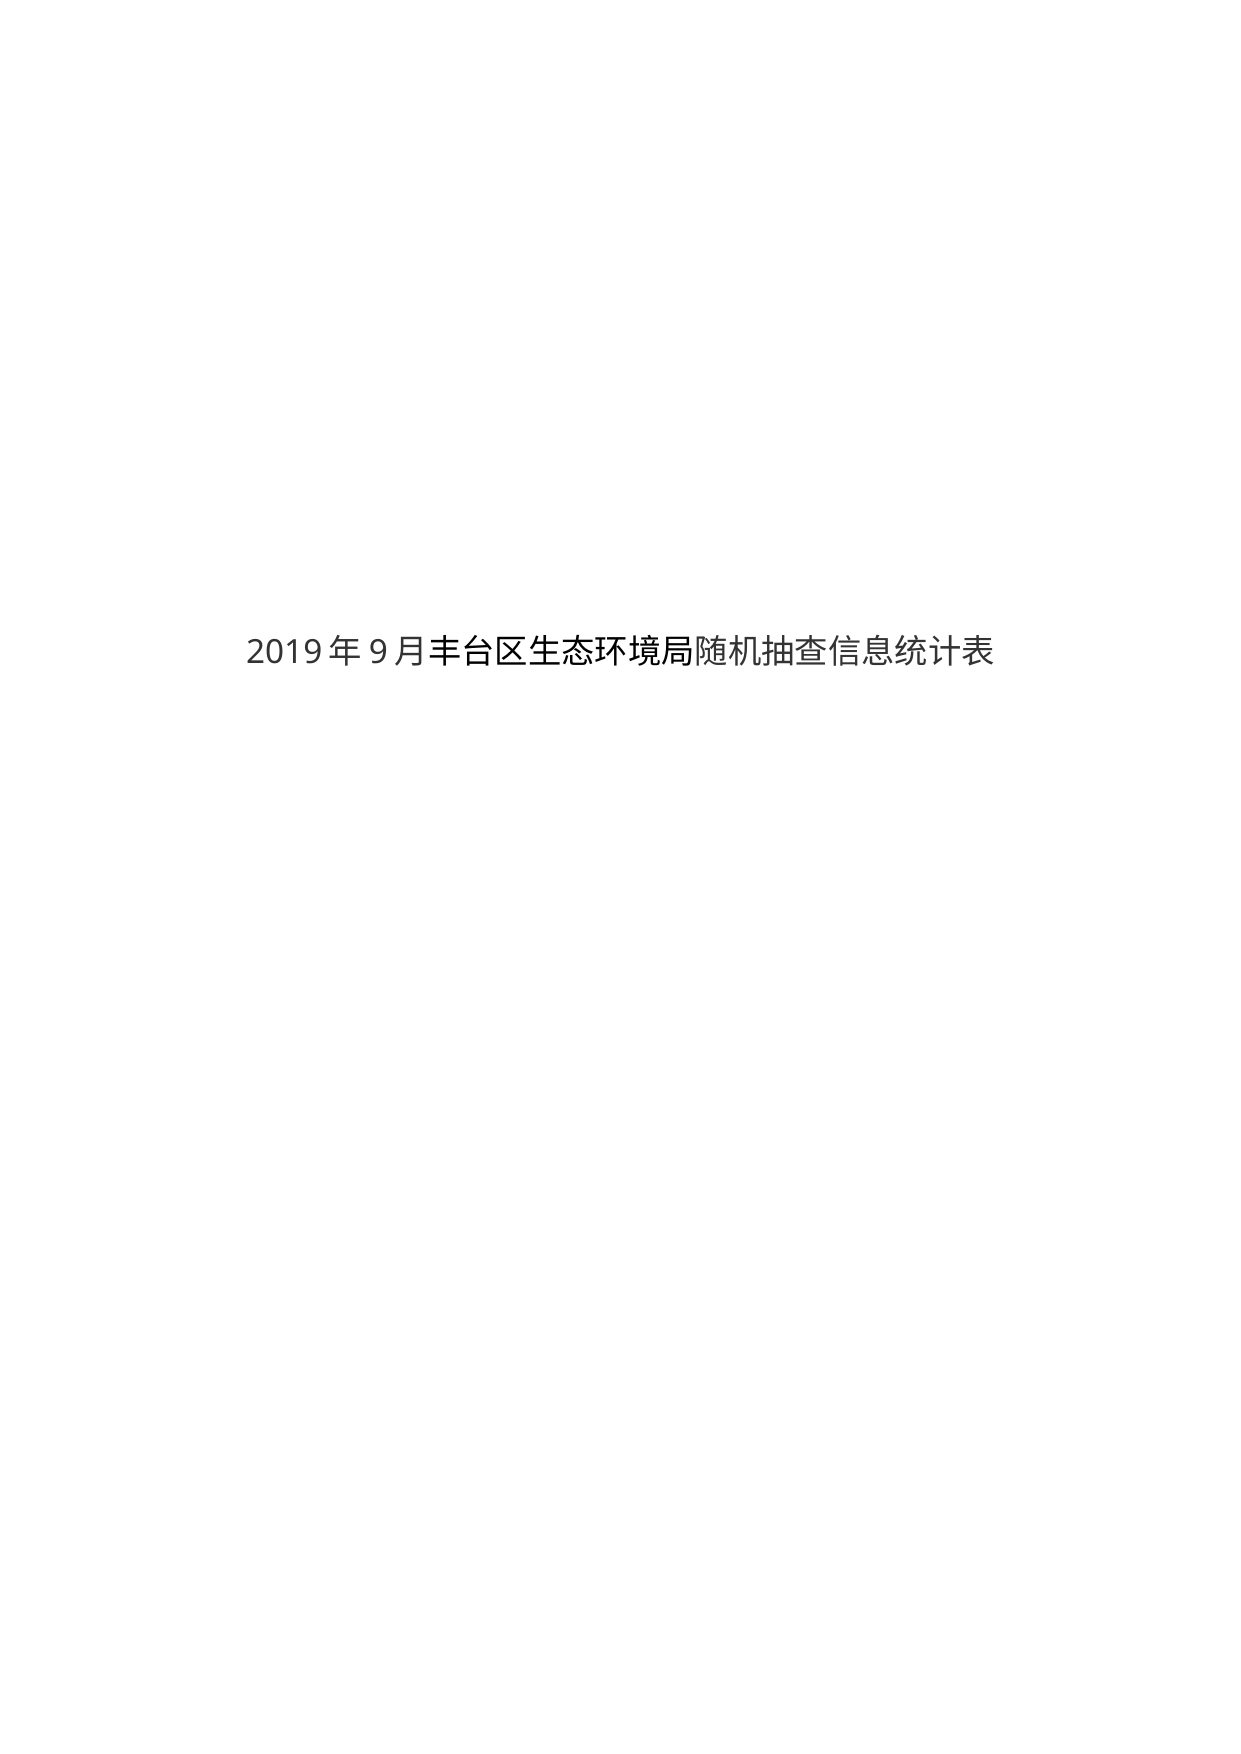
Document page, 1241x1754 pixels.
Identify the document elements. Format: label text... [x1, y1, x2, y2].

text 2019年9月丰台区生态环境局随机抽查信息统计表 [187, 617, 1053, 682]
